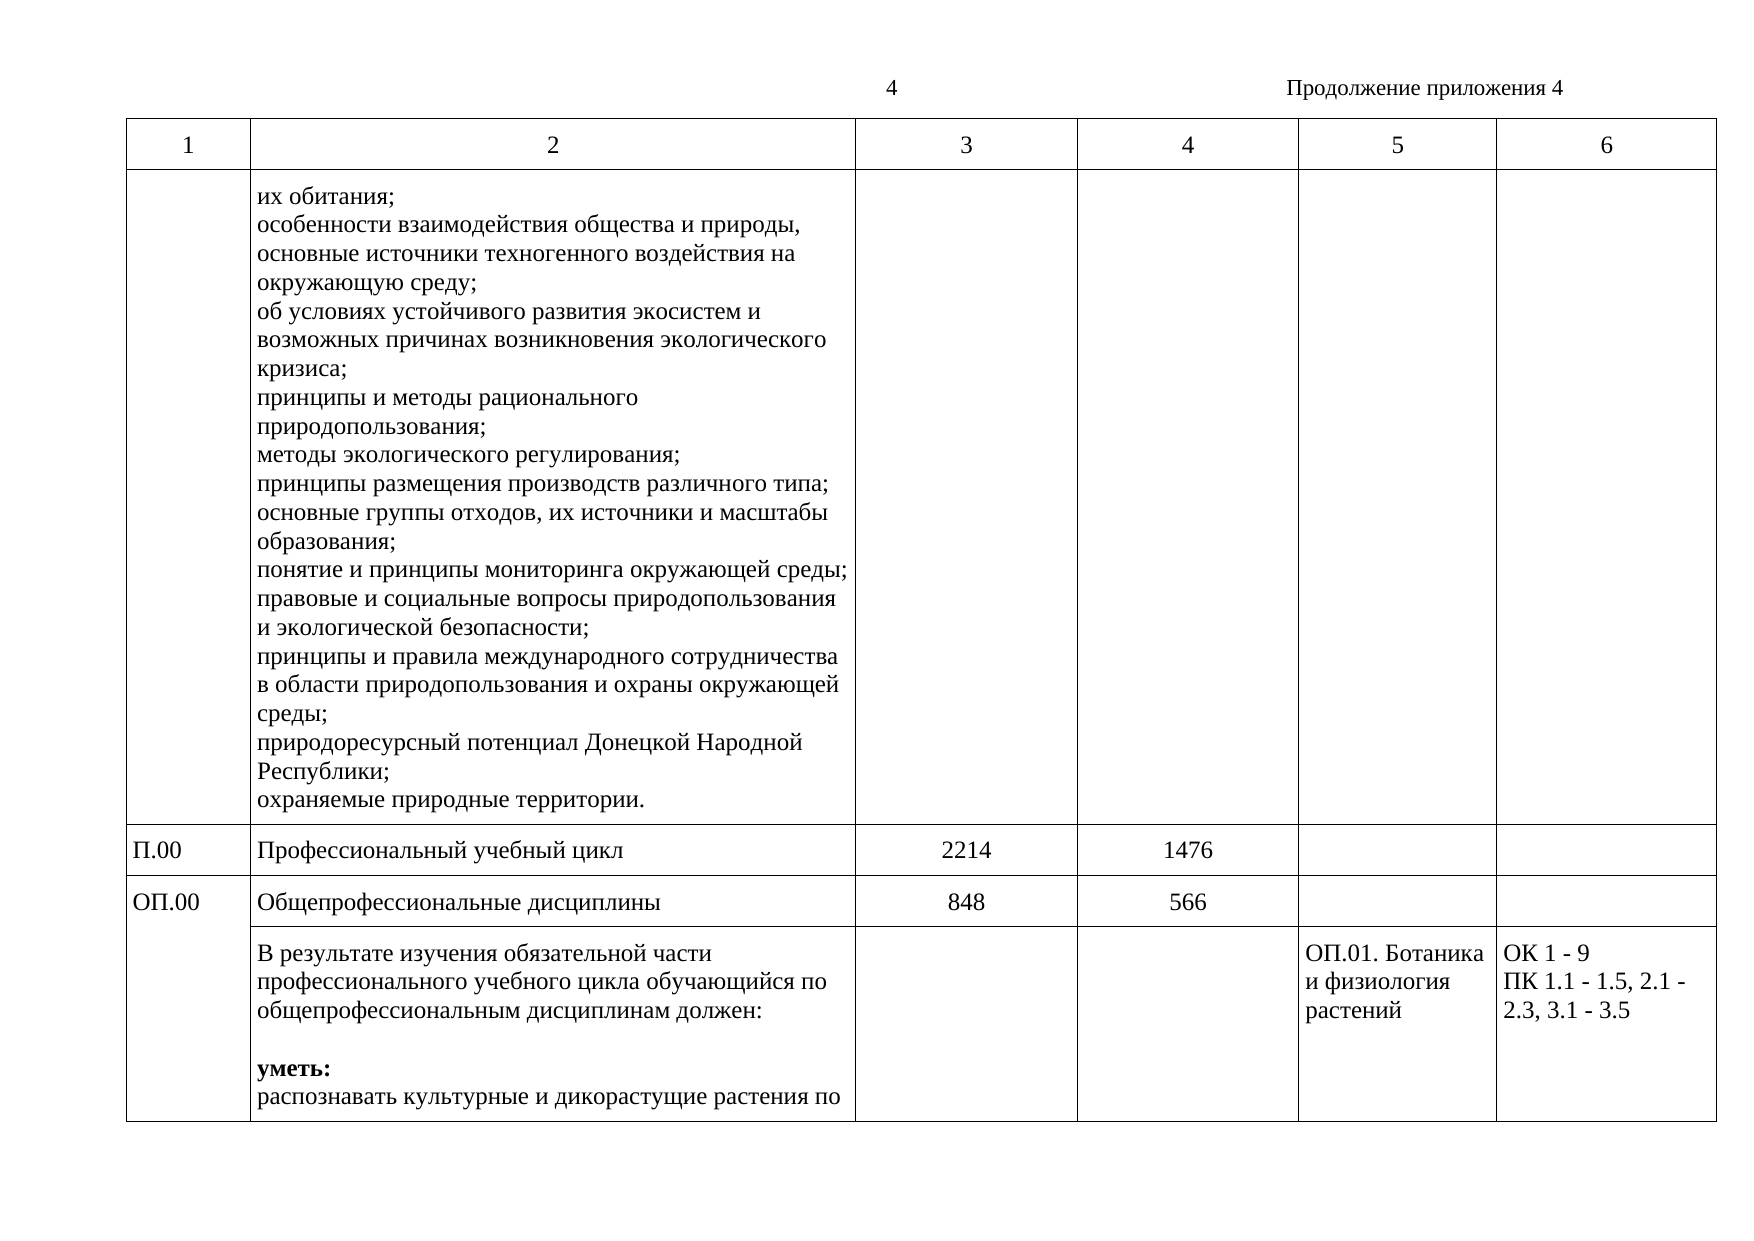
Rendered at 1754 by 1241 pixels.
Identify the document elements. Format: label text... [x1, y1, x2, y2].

table_cell ОП.00 [127, 876, 250, 1121]
table_header 4 [1078, 119, 1298, 169]
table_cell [251, 170, 855, 824]
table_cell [1299, 170, 1496, 824]
table_cell [856, 170, 1077, 824]
table_cell [1299, 825, 1496, 875]
table_cell Профессиональный учебный цикл [251, 825, 855, 875]
table_cell 848 [856, 876, 1077, 926]
table_cell П.00 [127, 825, 250, 875]
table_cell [1497, 927, 1716, 1121]
table_cell 2214 [856, 825, 1077, 875]
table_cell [1497, 170, 1716, 824]
table_cell [1497, 876, 1716, 926]
table_cell Общепрофессиональные дисциплины [251, 876, 855, 926]
table_header 2 [251, 119, 855, 169]
table_cell 566 [1078, 876, 1298, 926]
table_cell [1078, 170, 1298, 824]
table_cell [1497, 825, 1716, 875]
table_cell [251, 927, 855, 1121]
table_cell [1299, 876, 1496, 926]
table_cell [1078, 927, 1298, 1121]
table_header 1 [127, 119, 250, 169]
table_cell [856, 927, 1077, 1121]
table_header 5 [1299, 119, 1496, 169]
table_header 6 [1497, 119, 1716, 169]
table_header 3 [856, 119, 1077, 169]
table_cell 1476 [1078, 825, 1298, 875]
table_cell ОП.01. Ботаника и физиология растений [1299, 927, 1496, 1121]
